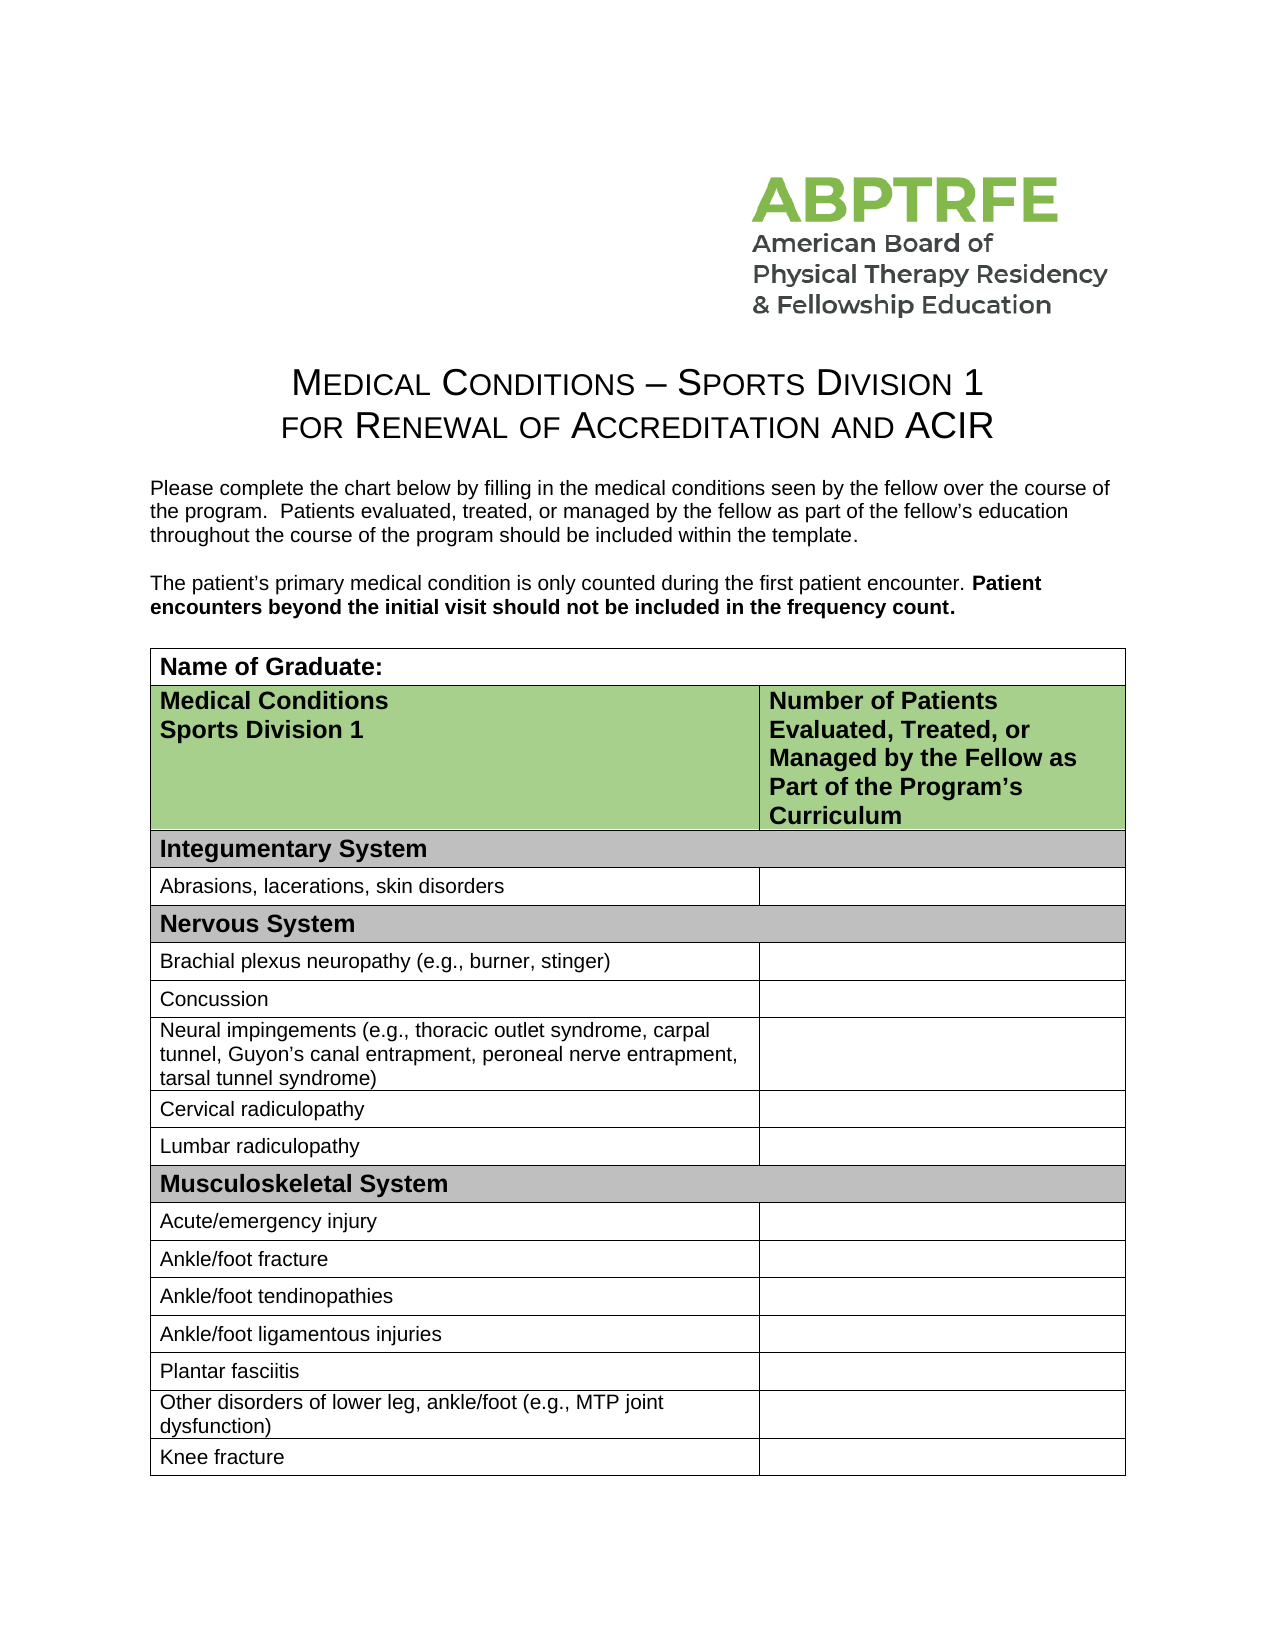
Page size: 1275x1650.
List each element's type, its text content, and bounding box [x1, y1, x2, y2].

table_cell Ankle/foot fracture [151, 1241, 759, 1277]
table_cell [760, 1391, 1125, 1438]
table_cell [760, 1241, 1125, 1277]
picture [721, 150, 1125, 342]
table_cell Brachial plexus neuropathy (e.g., burner, stinger) [151, 943, 759, 979]
table_cell [760, 868, 1125, 904]
table_cell [760, 981, 1125, 1017]
table_cell [760, 1353, 1125, 1389]
table_cell [760, 943, 1125, 979]
table_cell Lumbar radiculopathy [151, 1128, 759, 1164]
text Medical Conditions – Sports Division 1 [150, 360, 1125, 403]
table_cell [760, 1316, 1125, 1352]
table_header Name of Graduate: [151, 649, 1125, 685]
table_cell Musculoskeletal System [151, 1166, 1125, 1202]
table_cell Neural impingements (e.g., thoracic outlet syndrome, carpal tunnel, Guyon’s canal entrapment, peroneal nerve entrapment, tarsal tunnel syndrome) [151, 1018, 759, 1089]
text The patient’s primary medical condition is only counted during the first patient encounter. Patient encounters beyond the initial visit should not be included in the frequency count. [150, 571, 1125, 619]
table_cell [760, 1439, 1125, 1475]
text for Renewal of Accreditation and ACIR [150, 403, 1125, 447]
table_cell Medical Conditions Sports Division 1 [151, 686, 759, 829]
table_cell Knee fracture [151, 1439, 759, 1475]
table_cell [760, 1091, 1125, 1127]
table_cell [760, 1018, 1125, 1089]
table_cell [760, 1203, 1125, 1239]
table_cell Integumentary System [151, 831, 1125, 867]
table_cell Plantar fasciitis [151, 1353, 759, 1389]
table_cell [760, 1128, 1125, 1164]
text Please complete the chart below by filling in the medical conditions seen by the fellow over the course of the program. Patients evaluated, treated, or managed by the fellow as part of the fellow’s education throughout the course of the program should be included within the template. [150, 475, 1125, 547]
table_cell Ankle/foot tendinopathies [151, 1278, 759, 1314]
table_cell Concussion [151, 981, 759, 1017]
table_cell Other disorders of lower leg, ankle/foot (e.g., MTP joint dysfunction) [151, 1391, 759, 1438]
table_cell Abrasions, lacerations, skin disorders [151, 868, 759, 904]
table_cell Ankle/foot ligamentous injuries [151, 1316, 759, 1352]
table_cell Number of Patients Evaluated, Treated, or Managed by the Fellow as Part of the Program’s Curriculum [760, 686, 1125, 829]
table_cell Cervical radiculopathy [151, 1091, 759, 1127]
table_cell [760, 1278, 1125, 1314]
table_cell Acute/emergency injury [151, 1203, 759, 1239]
table_cell Nervous System [151, 906, 1125, 942]
